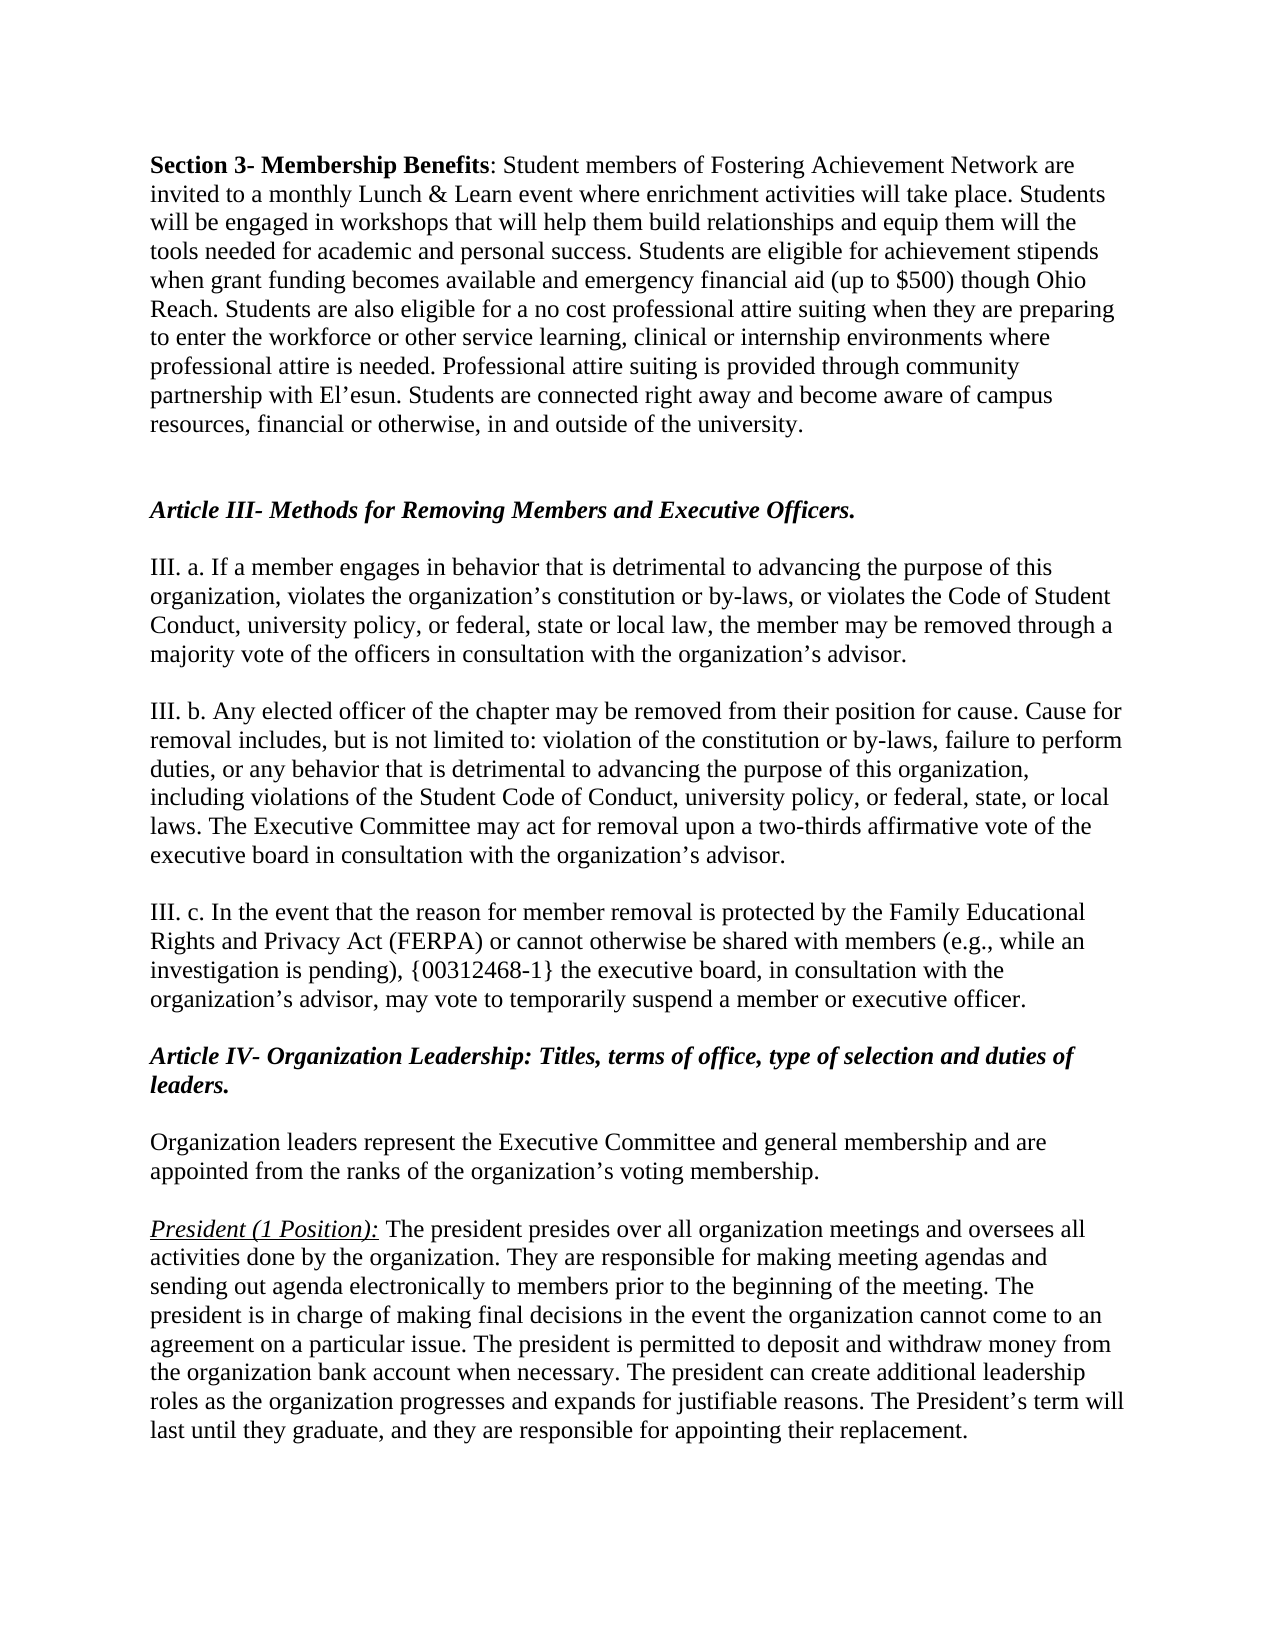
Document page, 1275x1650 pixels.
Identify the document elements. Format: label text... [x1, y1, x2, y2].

text Section 3- Membership Benefits: Student members of Fostering Achievement Network are invited to a monthly Lunch & Learn event where enrichment activities will take place. Students will be engaged in workshops that will help them build relationships and equip them will the tools needed for academic and personal success. Students are eligible for achievement stipends when grant funding becomes available and emergency financial aid (up to $500) though Ohio Reach. Students are also eligible for a no cost professional attire suiting when they are preparing to enter the workforce or other service learning, clinical or internship environments where professional attire is needed. Professional attire suiting is provided through community partnership with El’esun. Students are connected right away and become aware of campus resources, financial or otherwise, in and outside of the university. [150, 150, 1125, 437]
text Article IV- Organization Leadership: Titles, terms of office, type of selection and duties of leaders. [150, 1041, 1125, 1099]
text III. c. In the event that the reason for member removal is protected by the Family Educational Rights and Privacy Act (FERPA) or cannot otherwise be shared with members (e.g., while an investigation is pending), {00312468-1} the executive board, in consultation with the organization’s advisor, may vote to temporarily suspend a member or executive officer. [150, 897, 1125, 1012]
text President (1 Position): The president presides over all organization meetings and oversees all activities done by the organization. They are responsible for making meeting agendas and sending out agenda electronically to members prior to the beginning of the meeting. The president is in charge of making final decisions in the event the organization cannot come to an agreement on a particular issue. The president is permitted to deposit and withdraw money from the organization bank account when necessary. The president can create additional leadership roles as the organization progresses and expands for justifiable reasons. The President’s term will last until they graduate, and they are responsible for appointing their replacement. [150, 1214, 1125, 1444]
text III. a. If a member engages in behavior that is detrimental to advancing the purpose of this organization, violates the organization’s constitution or by-laws, or violates the Code of Student Conduct, university policy, or federal, state or local law, the member may be removed through a majority vote of the officers in consultation with the organization’s advisor. [150, 552, 1125, 667]
text Organization leaders represent the Executive Committee and general membership and are appointed from the ranks of the organization’s voting membership. [150, 1127, 1125, 1185]
text Article III- Methods for Removing Members and Executive Officers. [150, 495, 1125, 524]
text III. b. Any elected officer of the chapter may be removed from their position for cause. Cause for removal includes, but is not limited to: violation of the constitution or by-laws, failure to perform duties, or any behavior that is detrimental to advancing the purpose of this organization, including violations of the Student Code of Conduct, university policy, or federal, state, or local laws. The Executive Committee may act for removal upon a two-thirds affirmative vote of the executive board in consultation with the organization’s advisor. [150, 696, 1125, 869]
